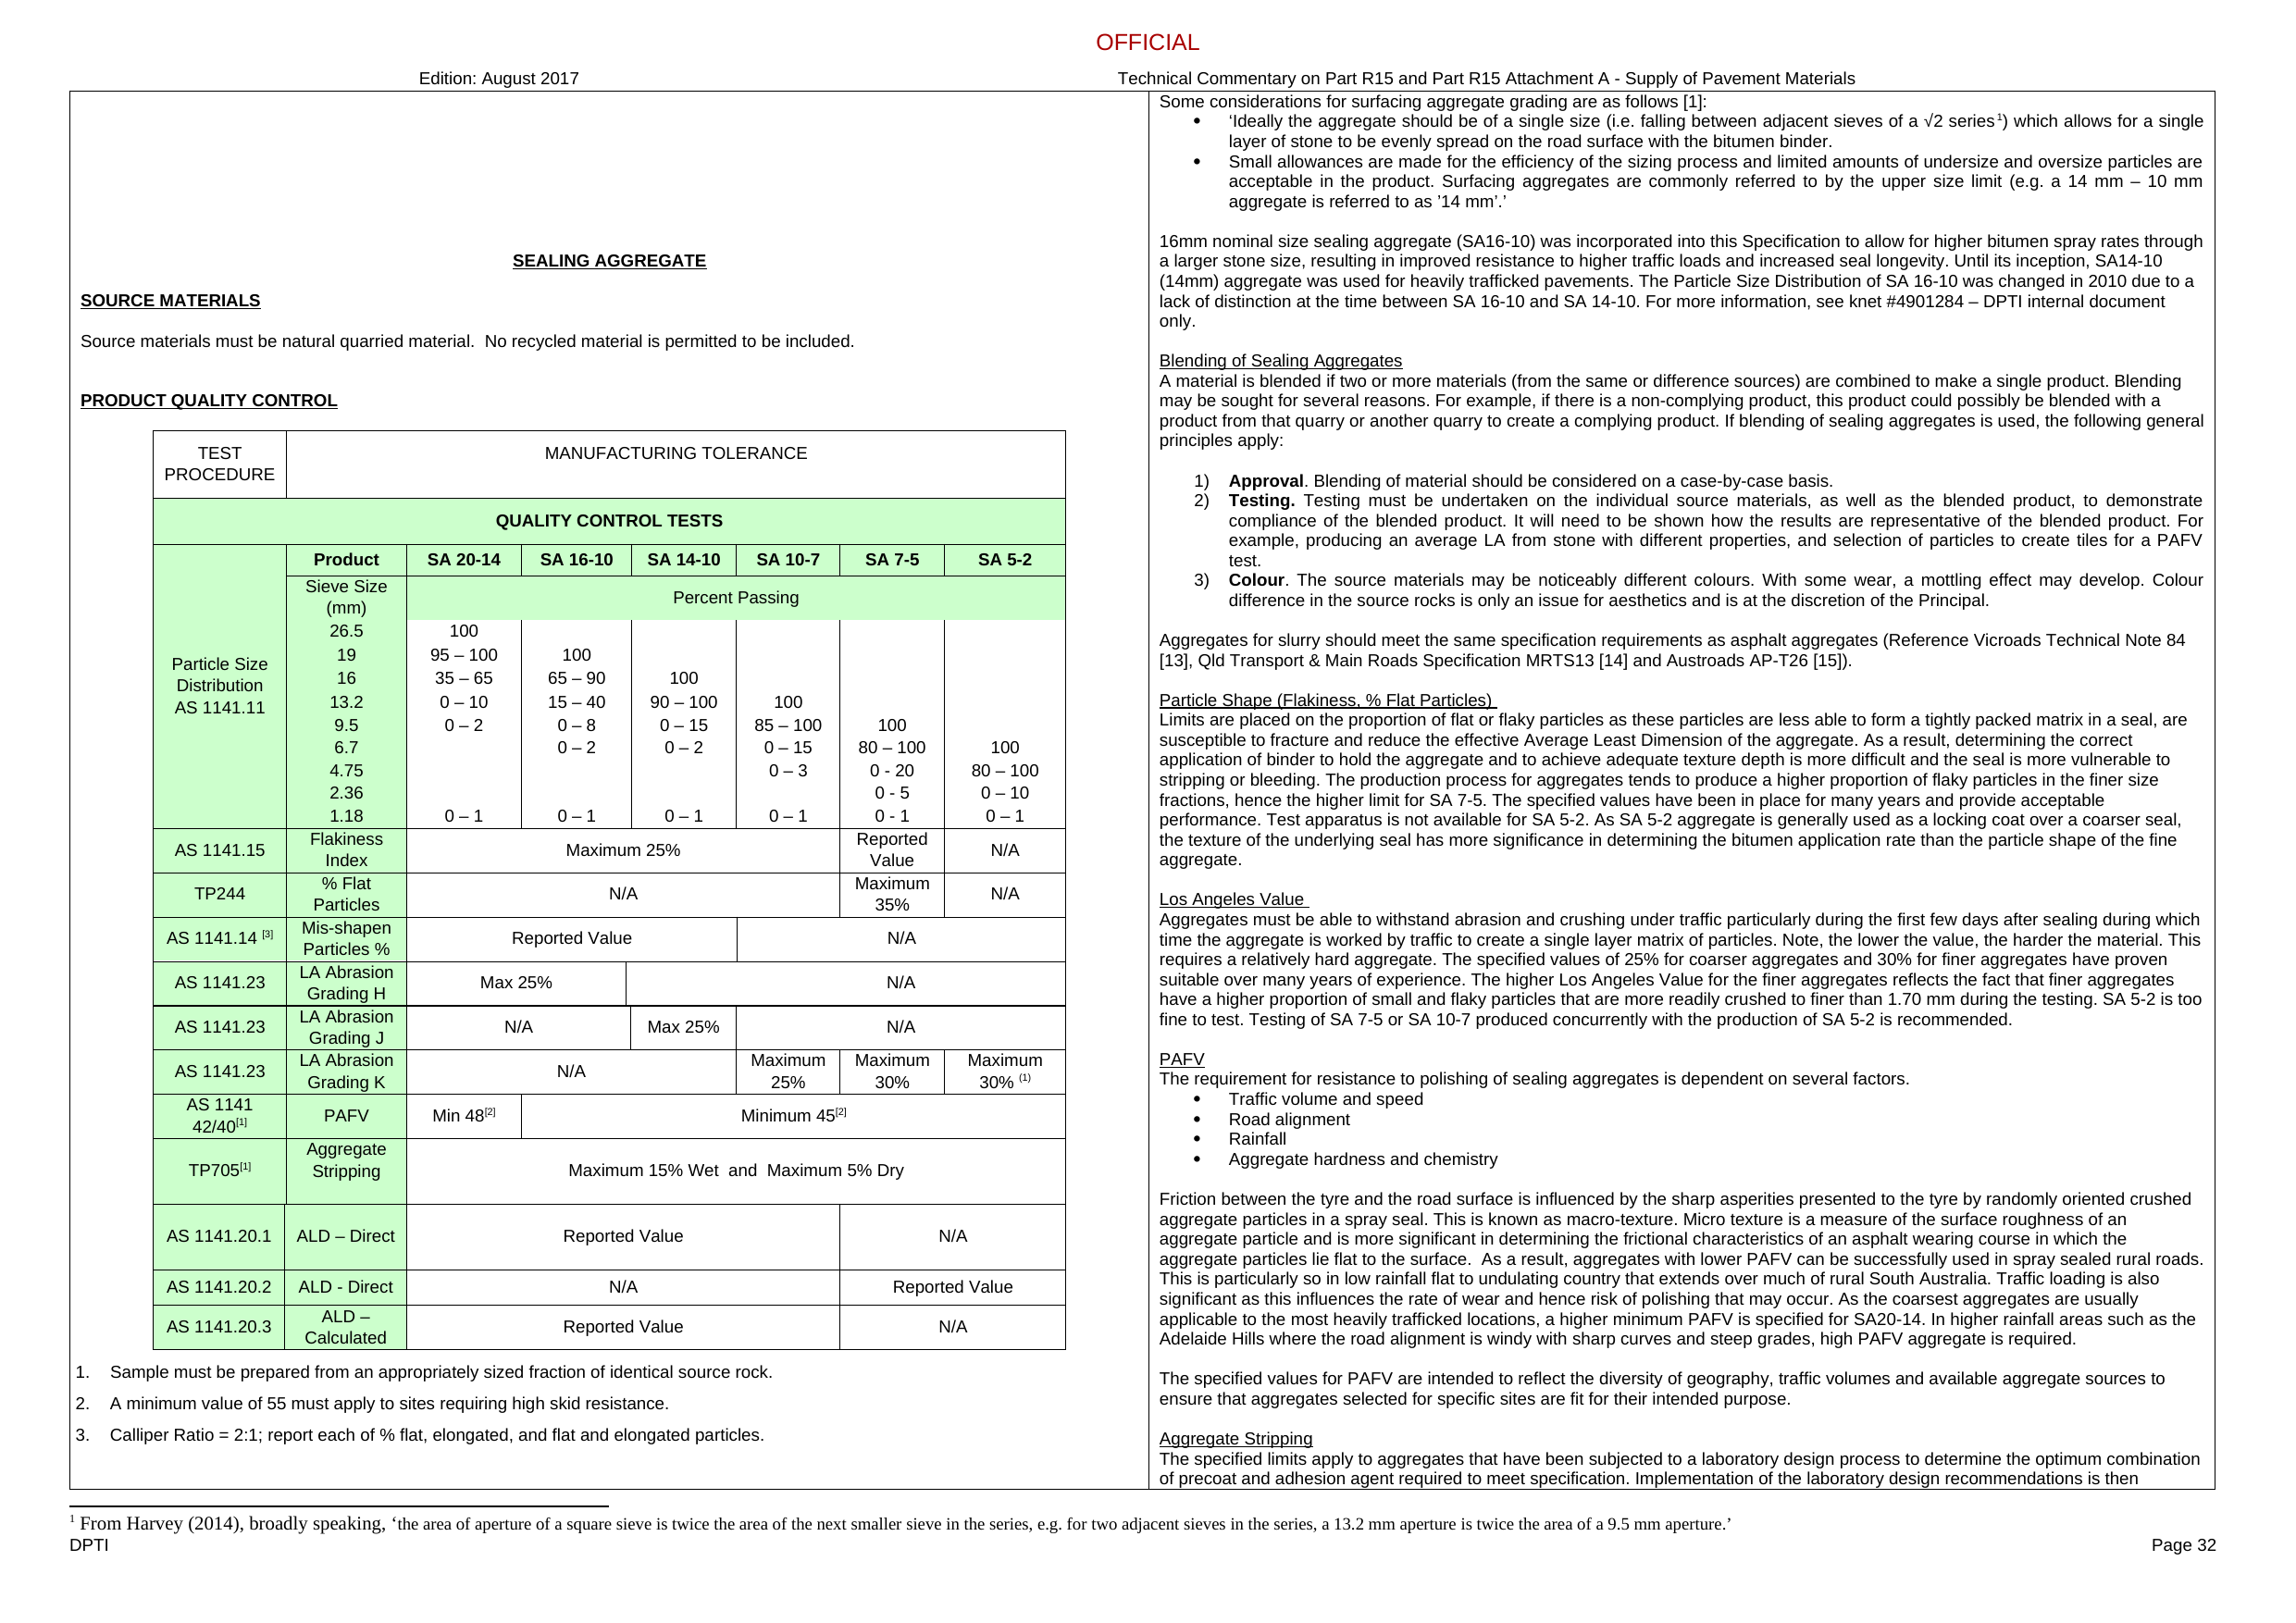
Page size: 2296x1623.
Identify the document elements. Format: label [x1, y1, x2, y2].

table_header [70, 92, 1148, 1488]
table_header [1149, 92, 2215, 1488]
